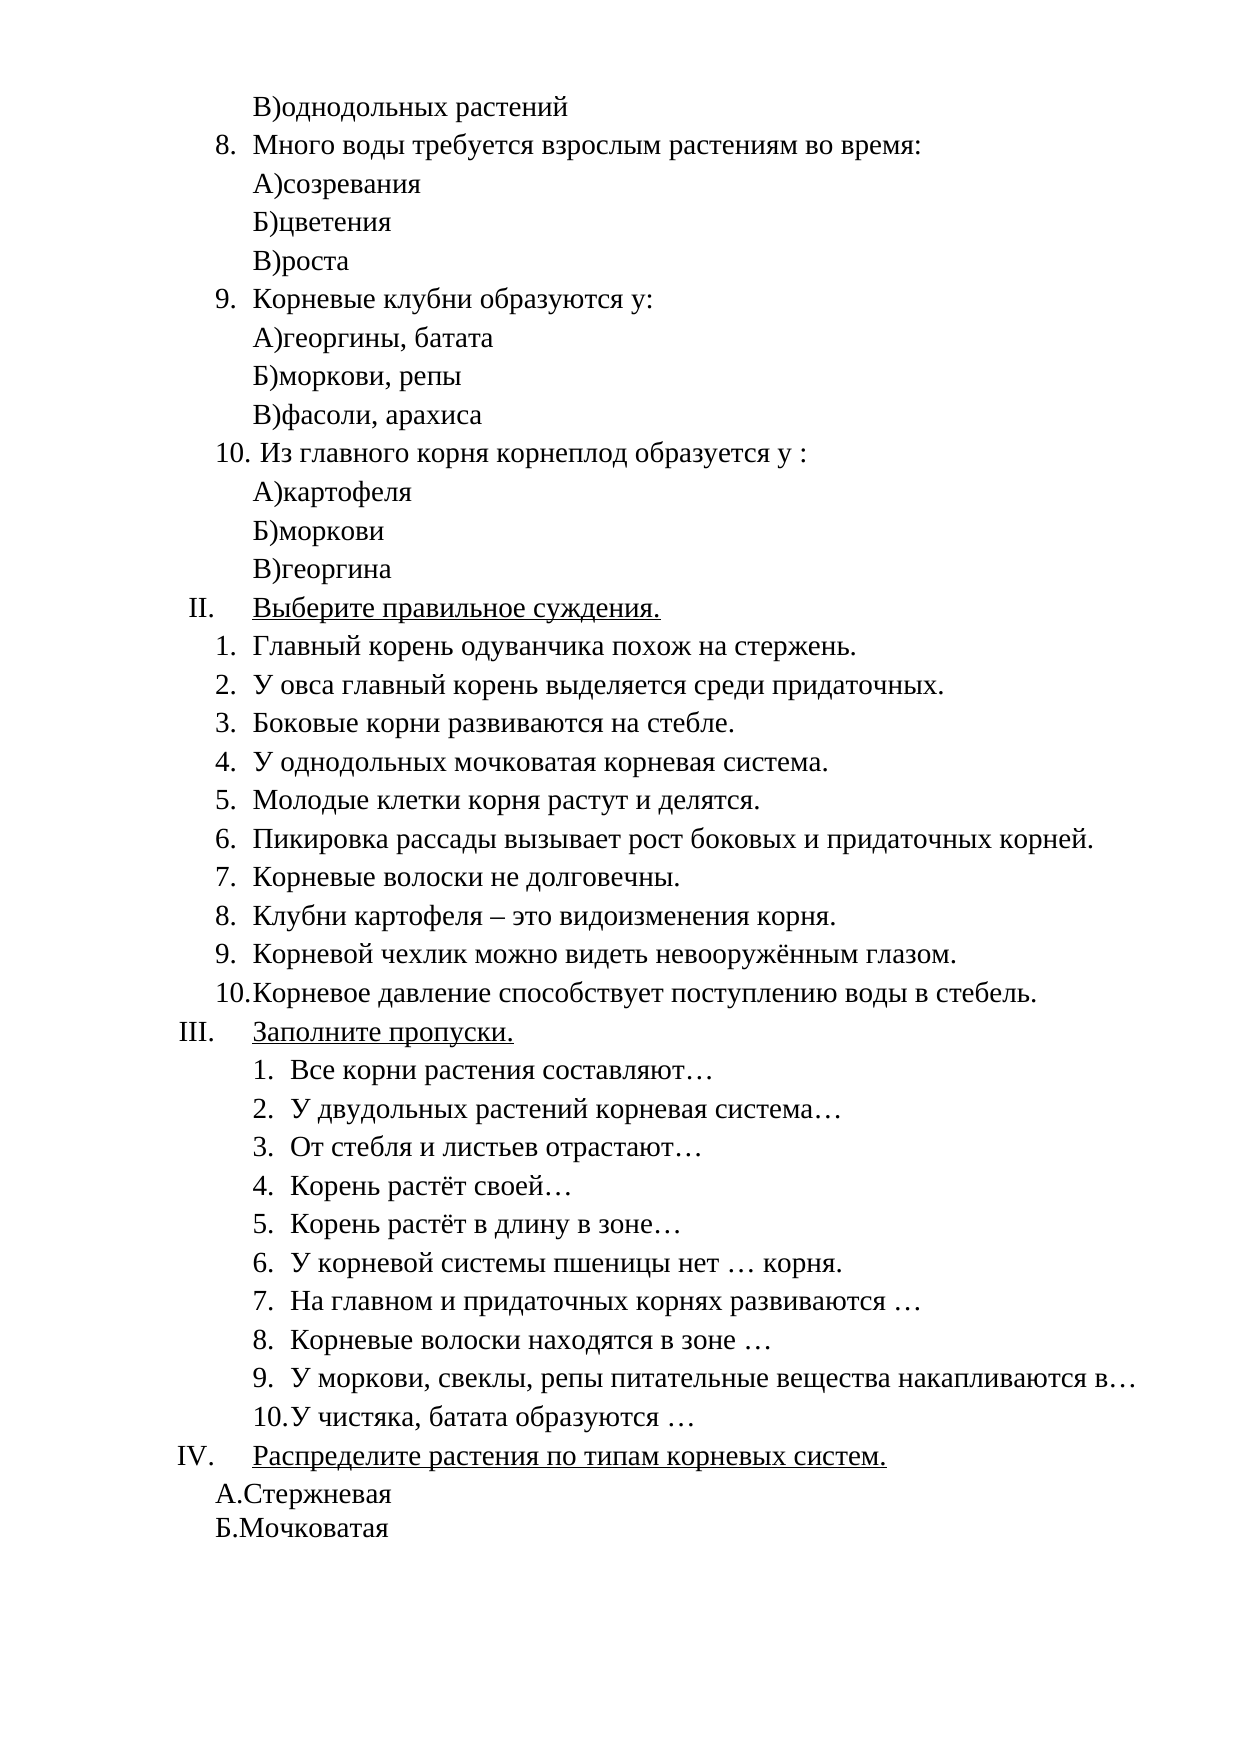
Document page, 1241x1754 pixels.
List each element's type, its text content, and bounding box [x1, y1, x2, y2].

list Б)моркови, репы [252, 358, 1152, 392]
list Пикировка рассады вызывает рост боковых и придаточных корней. [215, 821, 1152, 854]
list Корневые клубни образуются у: [215, 281, 1152, 315]
list Корневые волоски не долговечны. [215, 859, 1152, 893]
list Из главного корня корнеплод образуется у : [215, 436, 1152, 469]
list Молодые клетки корня растут и делятся. [215, 782, 1152, 816]
list У овса главный корень выделяется среди придаточных. [215, 667, 1152, 700]
list В)однодольных растений [252, 89, 1152, 122]
list От стебля и листьев отрастают… [252, 1129, 1152, 1163]
list Много воды требуется взрослым растениям во время: [215, 127, 1152, 161]
list У корневой системы пшеницы нет … корня. [252, 1245, 1152, 1278]
list В)георгина [252, 551, 1152, 585]
list Корневые волоски находятся в зоне … [252, 1322, 1152, 1356]
list В)фасоли, арахиса [252, 397, 1152, 431]
list На главном и придаточных корнях развиваются … [252, 1283, 1152, 1317]
list У чистяка, батата образуются … [252, 1399, 1152, 1433]
list У двудольных растений корневая система… [252, 1091, 1152, 1124]
list Корневое давление способствует поступлению воды в стебель. [215, 975, 1152, 1009]
list В)роста [252, 243, 1152, 276]
list А)георгины, батата [252, 320, 1152, 353]
list Корень растёт своей… [252, 1168, 1152, 1201]
list У моркови, свеклы, репы питательные вещества накапливаются в… [252, 1361, 1152, 1394]
list Б)цветения [252, 204, 1152, 238]
list Выберите правильное суждения. [215, 590, 1152, 623]
text А.Стержневая [215, 1476, 627, 1510]
list А)картофеля [252, 474, 1152, 508]
list Распределите растения по типам корневых систем. [215, 1438, 1152, 1471]
list Заполните пропуски. [215, 1014, 1152, 1047]
list Корень растёт в длину в зоне… [252, 1206, 1152, 1240]
text Б.Мочковатая [215, 1510, 627, 1543]
list Главный корень одуванчика похож на стержень. [215, 628, 1152, 662]
list Корневой чехлик можно видеть невооружённым глазом. [215, 937, 1152, 970]
list Клубни картофеля – это видоизменения корня. [215, 898, 1152, 932]
list Все корни растения составляют… [252, 1052, 1152, 1086]
list Боковые корни развиваются на стебле. [215, 705, 1152, 739]
list Б)моркови [252, 513, 1152, 546]
list А)созревания [252, 166, 1152, 199]
list У однодольных мочковатая корневая система. [215, 744, 1152, 777]
